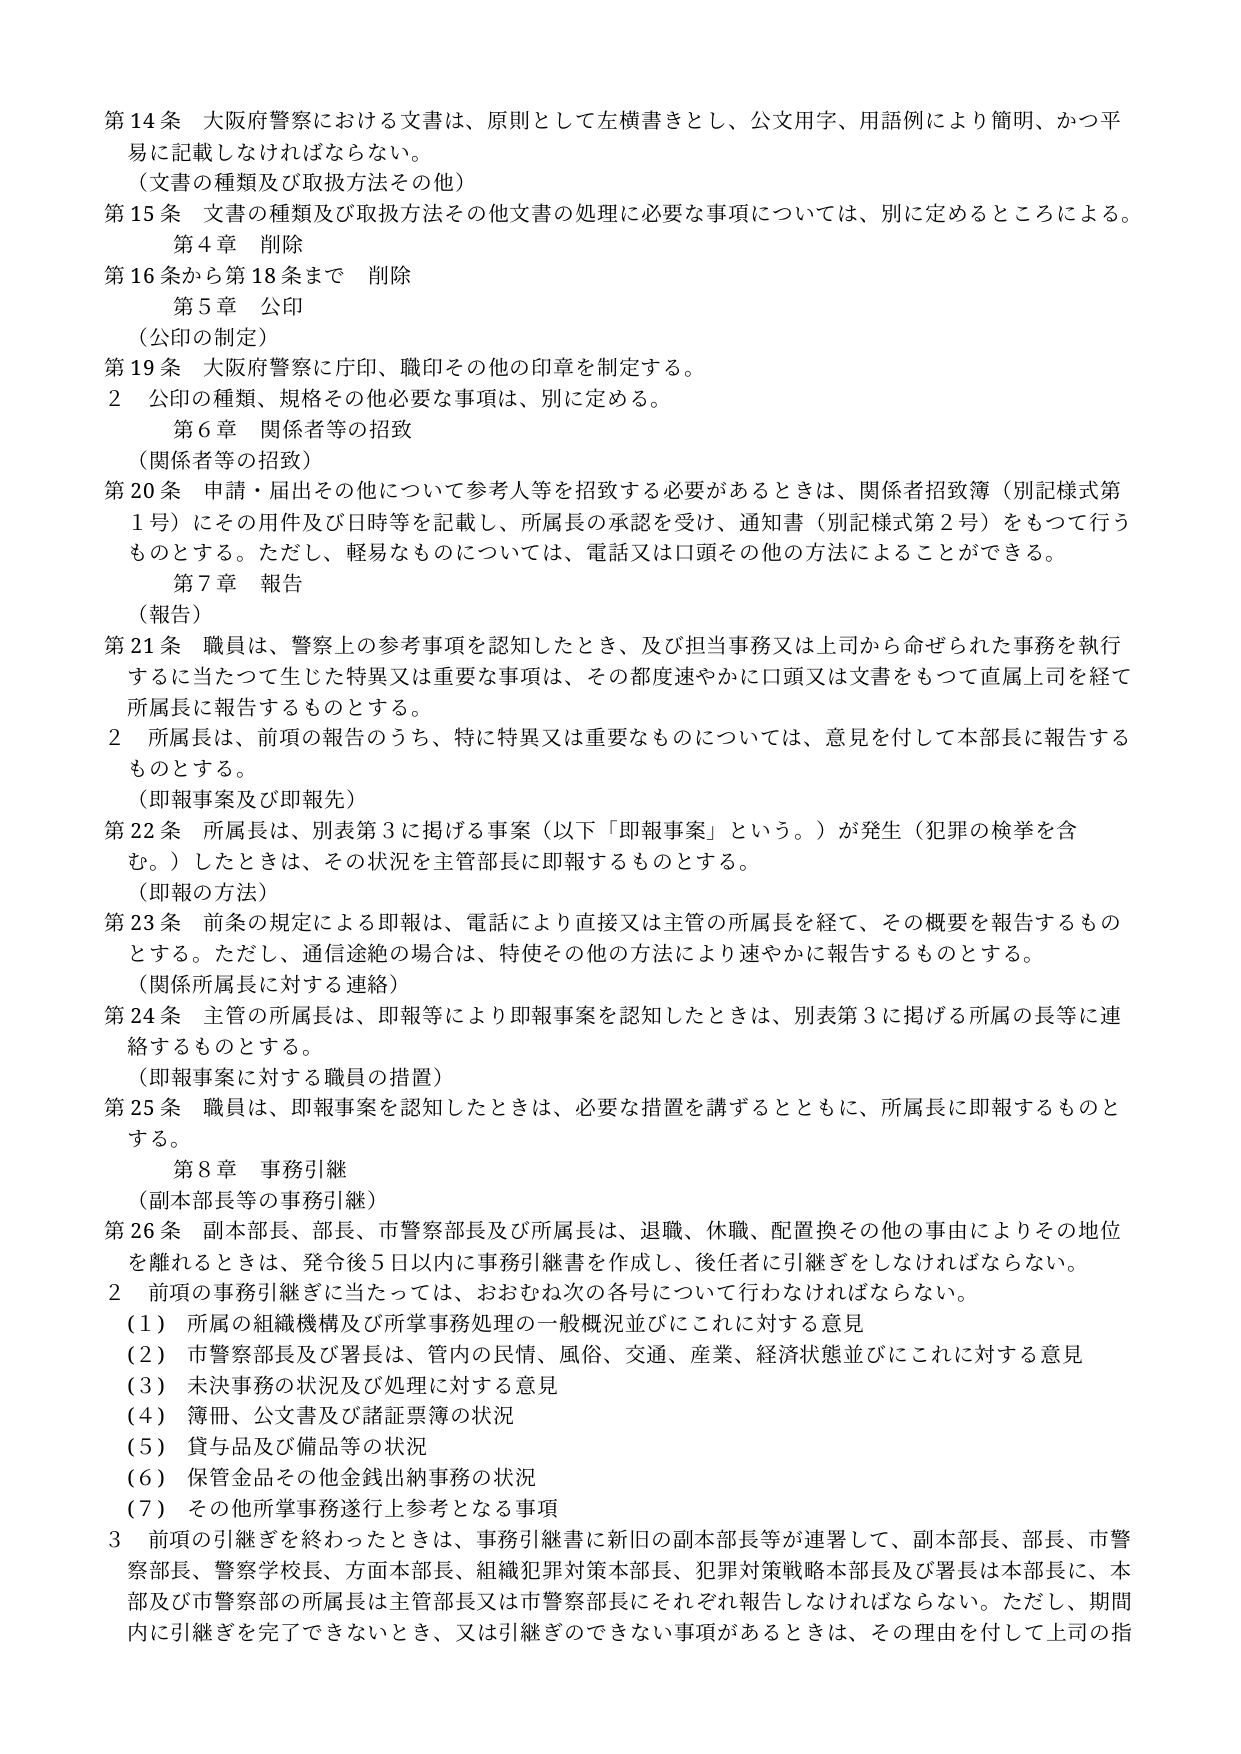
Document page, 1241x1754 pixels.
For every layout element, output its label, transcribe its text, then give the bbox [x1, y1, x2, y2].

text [104, 1522, 1136, 1646]
text （公印の制定） [127, 320, 1136, 351]
text （即報の方法） [127, 875, 1136, 906]
text （報告） [127, 597, 1136, 628]
text ２ 前項の事務引継ぎに当たっては、おおむね次の各号について行わなければならない。 [104, 1276, 1136, 1307]
text 第19条 大阪府警察に庁印、職印その他の印章を制定する。 [104, 351, 1136, 382]
text (４) 簿冊、公文書及び諸証票簿の状況 [127, 1399, 1136, 1430]
text ２ 公印の種類、規格その他必要な事項は、別に定める。 [104, 382, 1136, 412]
text （関係所属長に対する連絡） [127, 967, 1136, 998]
text 第24条 主管の所属長は、即報等により即報事案を認知したときは、別表第３に掲げる所属の長等に連絡するものとする。 [104, 998, 1136, 1060]
text 第８章 事務引継 [173, 1152, 1136, 1183]
text 第４章 削除 [173, 227, 1136, 258]
text 第25条 職員は、即報事案を認知したときは、必要な措置を講ずるとともに、所属長に即報するものとする。 [104, 1091, 1136, 1152]
text (１) 所属の組織機構及び所掌事務処理の一般概況並びにこれに対する意見 [127, 1307, 1136, 1337]
text 第26条 副本部長、部長、市警察部長及び所属長は、退職、休職、配置換その他の事由によりその地位を離れるときは、発令後５日以内に事務引継書を作成し、後任者に引継ぎをしなければならない。 [104, 1214, 1136, 1276]
text 第15条 文書の種類及び取扱方法その他文書の処理に必要な事項については、別に定めるところによる。 [104, 197, 1136, 227]
text 第21条 職員は、警察上の参考事項を認知したとき、及び担当事務又は上司から命ぜられた事務を執行するに当たつて生じた特異又は重要な事項は、その都度速やかに口頭又は文書をもつて直属上司を経て所属長に報告するものとする。 [104, 628, 1136, 721]
text （関係者等の招致） [127, 443, 1136, 474]
text 第７章 報告 [173, 567, 1136, 597]
text 第５章 公印 [173, 289, 1136, 320]
text 第16条から第18条まで 削除 [104, 258, 1136, 289]
text （副本部長等の事務引継） [127, 1183, 1136, 1214]
text (６) 保管金品その他金銭出納事務の状況 [127, 1461, 1136, 1492]
text （即報事案に対する職員の措置） [127, 1060, 1136, 1091]
text （文書の種類及び取扱方法その他） [127, 166, 1136, 197]
text 第14条 大阪府警察における文書は、原則として左横書きとし、公文用字、用語例により簡明、かつ平易に記載しなければならない。 [104, 104, 1136, 166]
text (３) 未決事務の状況及び処理に対する意見 [127, 1368, 1136, 1399]
text (７) その他所掌事務遂行上参考となる事項 [127, 1492, 1136, 1522]
text 第６章 関係者等の招致 [173, 412, 1136, 443]
text (５) 貸与品及び備品等の状況 [127, 1430, 1136, 1461]
text ２ 所属長は、前項の報告のうち、特に特異又は重要なものについては、意見を付して本部長に報告するものとする。 [104, 721, 1136, 782]
text 第23条 前条の規定による即報は、電話により直接又は主管の所属長を経て、その概要を報告するものとする。ただし、通信途絶の場合は、特使その他の方法により速やかに報告するものとする。 [104, 906, 1136, 967]
text 第22条 所属長は、別表第３に掲げる事案（以下「即報事案」という。）が発生（犯罪の検挙を含む。）したときは、その状況を主管部長に即報するものとする。 [104, 813, 1136, 875]
text （即報事案及び即報先） [127, 782, 1136, 813]
text 第20条 申請・届出その他について参考人等を招致する必要があるときは、関係者招致簿（別記様式第１号）にその用件及び日時等を記載し、所属長の承認を受け、通知書（別記様式第２号）をもつて行うものとする。ただし、軽易なものについては、電話又は口頭その他の方法によることができる。 [104, 474, 1136, 567]
text (２) 市警察部長及び署長は、管内の民情、風俗、交通、産業、経済状態並びにこれに対する意見 [127, 1337, 1136, 1368]
